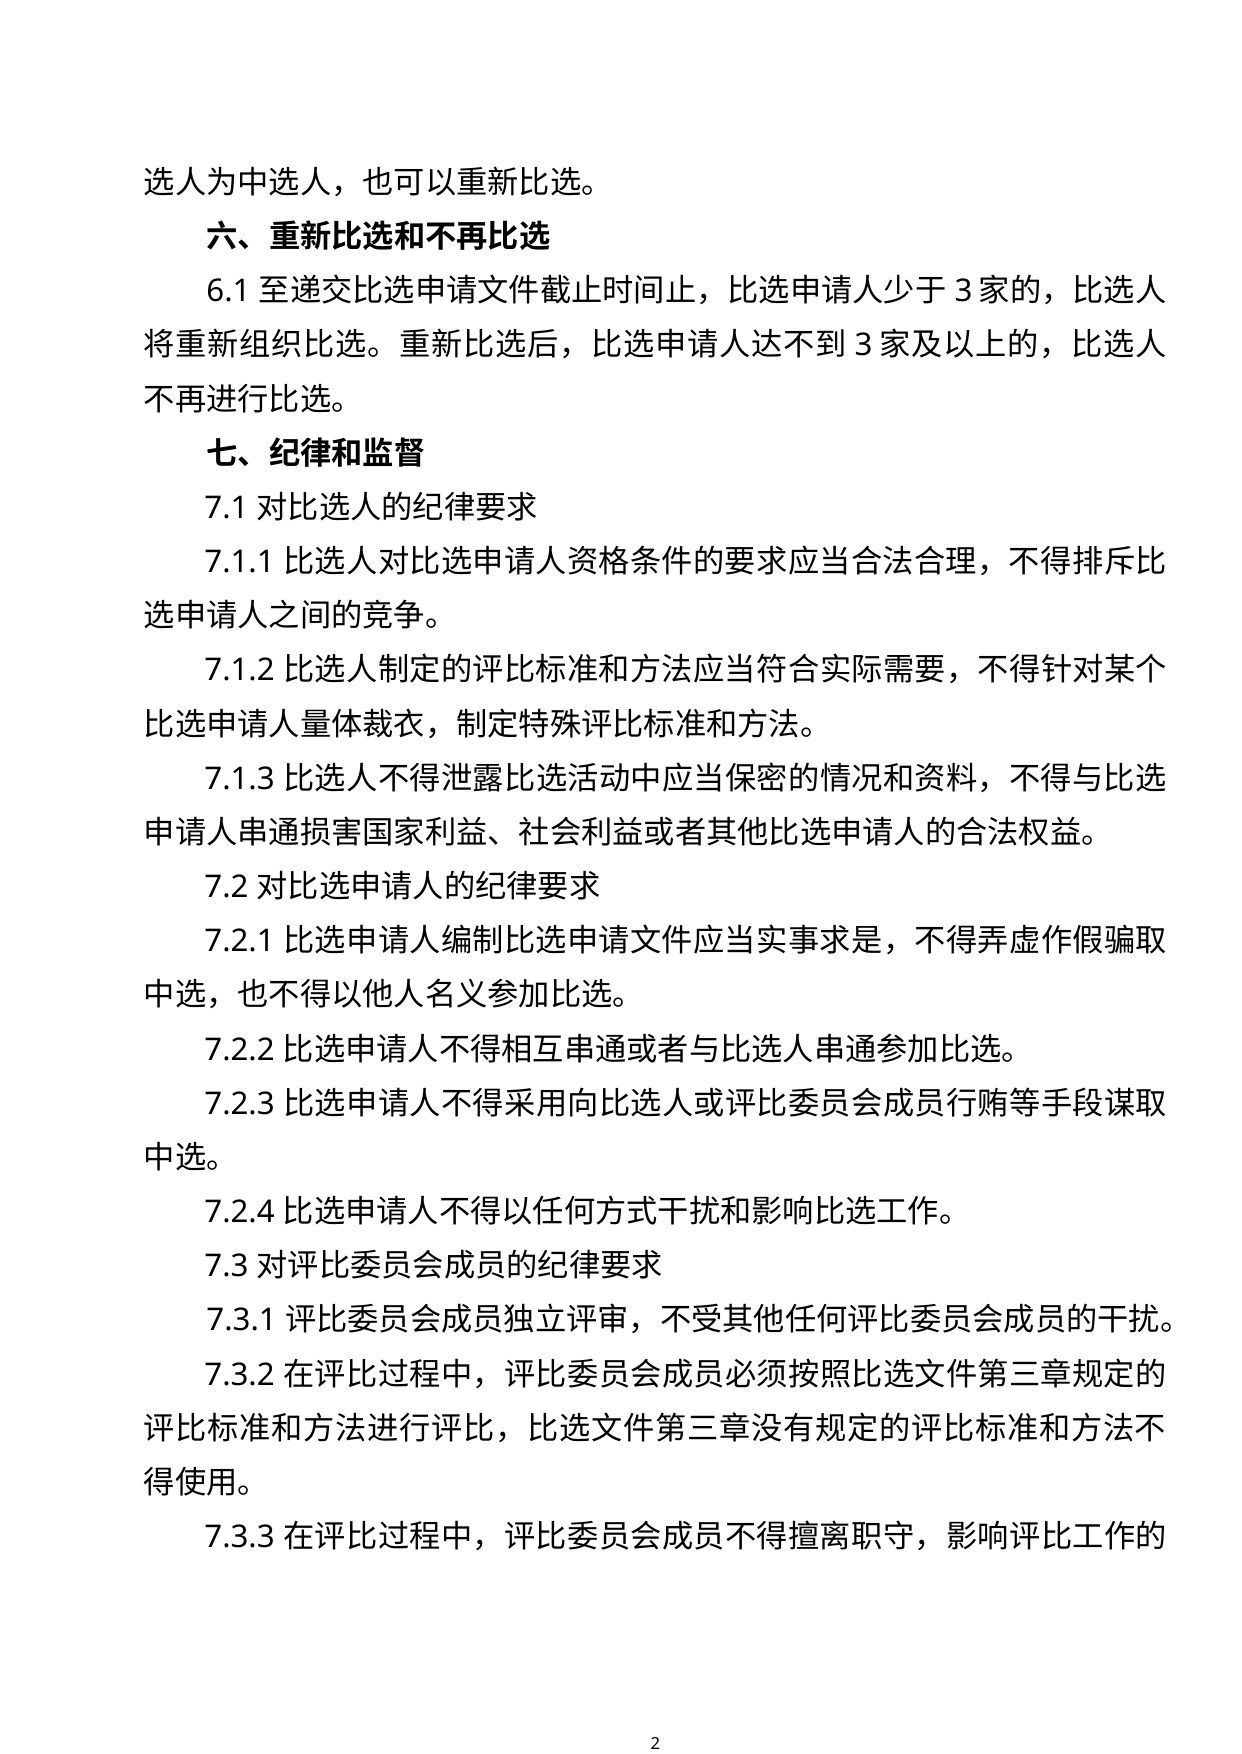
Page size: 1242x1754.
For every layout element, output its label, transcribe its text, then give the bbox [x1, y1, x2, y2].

text 7.1.2 比选人制定的评比标准和方法应当符合实际需要，不得针对某个比选申请人量体裁衣，制定特殊评比标准和方法。 [144, 637, 1167, 746]
text 7.2.1 比选申请人编制比选申请文件应当实事求是，不得弄虚作假骗取中选，也不得以他人名义参加比选。 [144, 908, 1167, 1017]
text 7.3.2 在评比过程中，评比委员会成员必须按照比选文件第三章规定的评比标准和方法进行评比，比选文件第三章没有规定的评比标准和方法不得使用。 [144, 1342, 1167, 1504]
text 六、重新比选和不再比选 [144, 204, 1167, 258]
text 7.2.2 比选申请人不得相互串通或者与比选人串通参加比选。 [144, 1017, 1167, 1071]
text 6.1 至递交比选申请文件截止时间止，比选申请人少于3家的，比选人将重新组织比选。重新比选后，比选申请人达不到3家及以上的，比选人不再进行比选。 [144, 258, 1167, 421]
text 7.3 对评比委员会成员的纪律要求 [144, 1233, 1167, 1287]
text 7.2.4 比选申请人不得以任何方式干扰和影响比选工作。 [144, 1179, 1167, 1233]
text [144, 1504, 1167, 1558]
text 7.2 对比选申请人的纪律要求 [144, 854, 1167, 908]
text 7.1.3 比选人不得泄露比选活动中应当保密的情况和资料，不得与比选申请人串通损害国家利益、社会利益或者其他比选申请人的合法权益。 [144, 746, 1167, 854]
text 7.2.3 比选申请人不得采用向比选人或评比委员会成员行贿等手段谋取中选。 [144, 1071, 1167, 1179]
text 7.3.1 评比委员会成员独立评审，不受其他任何评比委员会成员的干扰。 [144, 1287, 1167, 1342]
text 7.1 对比选人的纪律要求 [144, 475, 1167, 529]
text 7.1.1 比选人对比选申请人资格条件的要求应当合法合理，不得排斥比选申请人之间的竞争。 [144, 529, 1167, 637]
text 七、纪律和监督 [144, 421, 1167, 475]
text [144, 150, 1167, 204]
